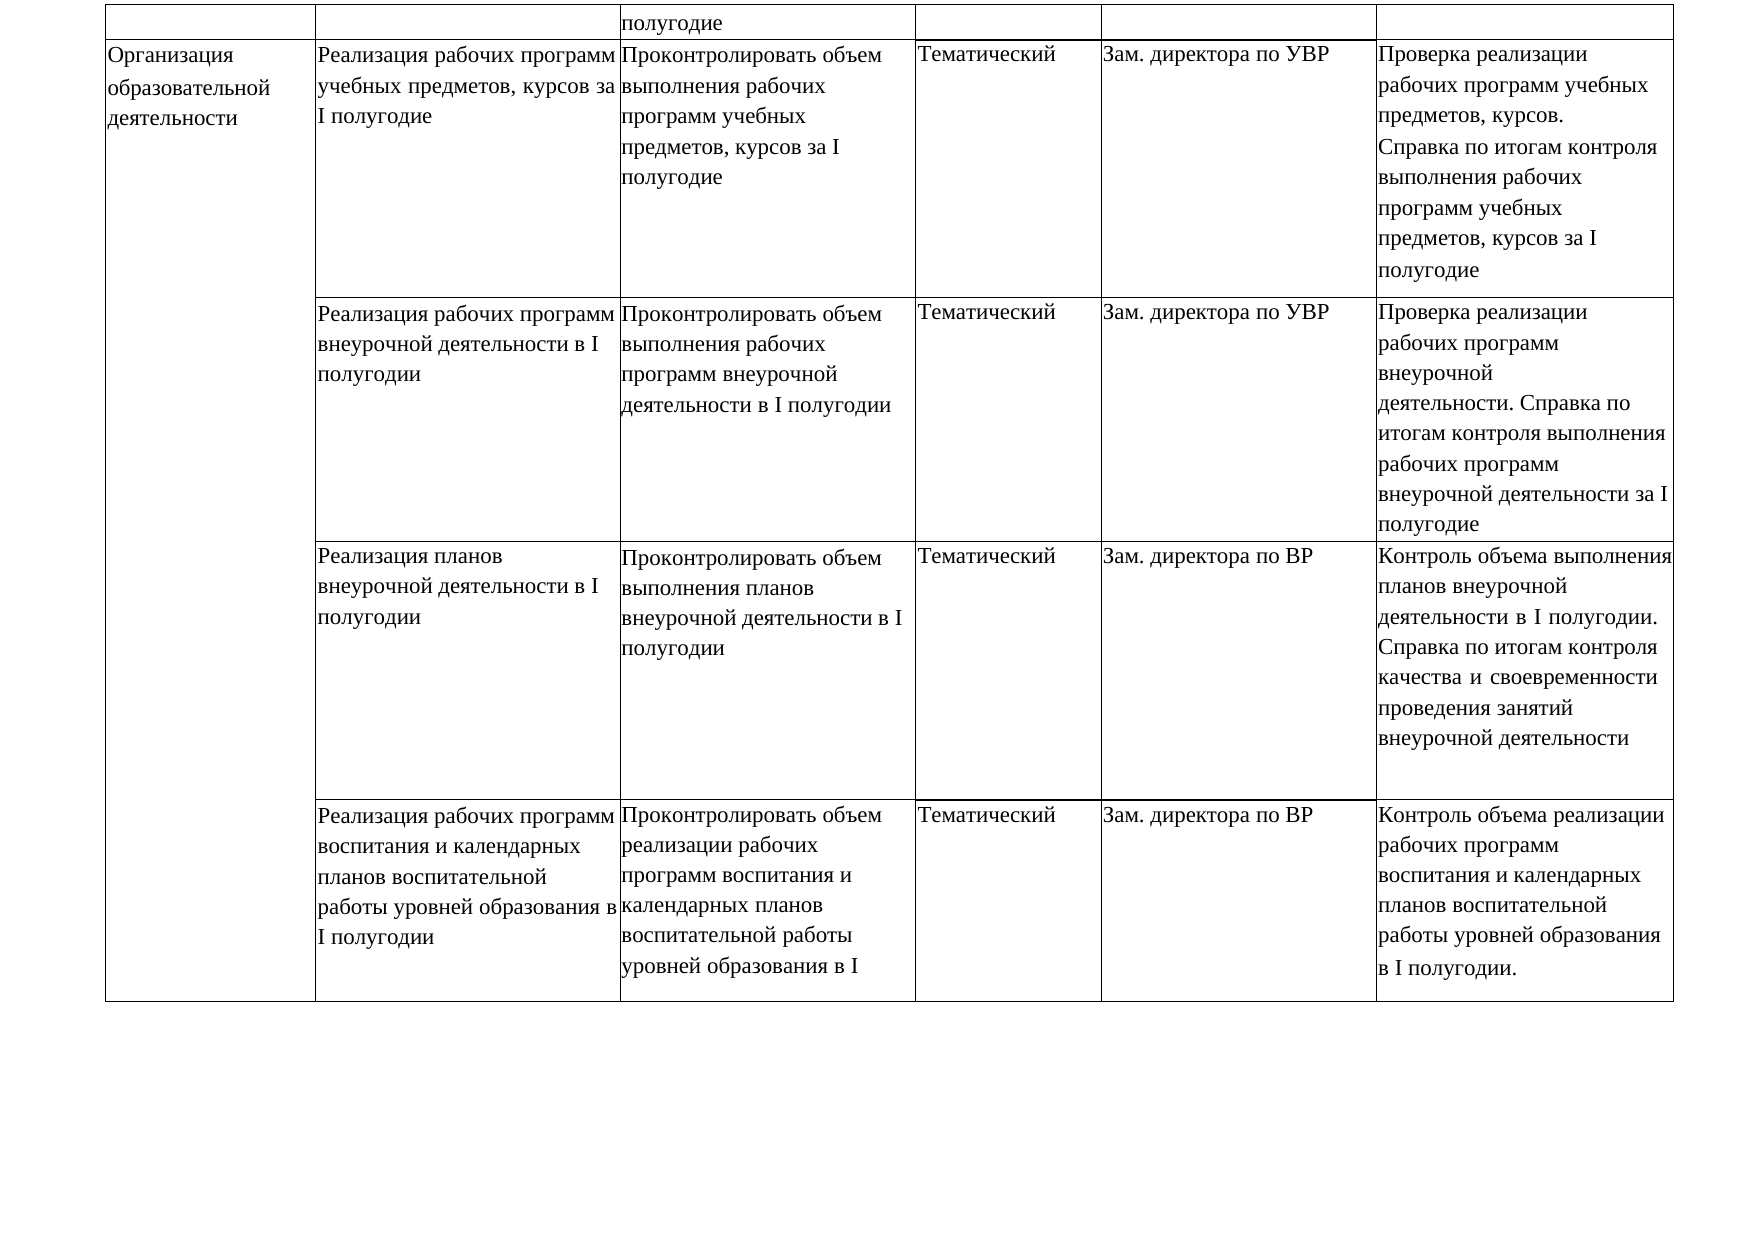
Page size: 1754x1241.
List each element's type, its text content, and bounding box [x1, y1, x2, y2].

table_cell Реализация планов внеурочной деятельности в I полугодии [316, 542, 620, 799]
table_cell Проконтролировать объем реализации рабочих программ воспитания и календарных планов воспитательной работы уровней образования в I [621, 800, 915, 1001]
table_cell Зам. директора по ВР [1102, 542, 1376, 799]
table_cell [1102, 801, 1376, 1001]
table_cell Организация образовательной деятельности [106, 40, 315, 1001]
table_cell Проверка реализации рабочих программ внеурочной деятельности. Справка по итогам контроля выполнения рабочих программ внеурочной деятельности за I полугодие [1377, 298, 1673, 541]
table_cell Тематический [916, 298, 1101, 541]
table_header [916, 5, 1101, 39]
table_cell Тематический [916, 801, 1101, 1001]
table_cell Реализация рабочих программ учебных предметов, курсов за I полугодие [316, 40, 620, 297]
table_cell Контроль объема реализации рабочих программ воспитания и календарных планов воспитательной работы уровней образования в I полугодии. [1377, 800, 1673, 1001]
table_cell Проконтролировать объем выполнения рабочих программ учебных предметов, курсов за I полугодие [621, 40, 915, 297]
table_cell Реализация рабочих программ воспитания и календарных планов воспитательной работы уровней образования в I полугодии [316, 800, 620, 1001]
table_cell Тематический [916, 41, 1101, 297]
table_cell Контроль объема выполнения планов внеурочной деятельности в I полугодии. Справка по итогам контроля качества и своевременности проведения занятий внеурочной деятельности [1377, 542, 1673, 799]
table_header [316, 5, 620, 39]
table_header полугодие [621, 5, 915, 39]
table_header [106, 5, 315, 39]
table_cell Зам. директора по УВР [1102, 41, 1376, 297]
table_header [1377, 5, 1673, 39]
table_cell Тематический [916, 542, 1101, 799]
table_cell Зам. директора по УВР [1102, 298, 1376, 541]
table_cell Реализация рабочих программ внеурочной деятельности в I полугодии [316, 298, 620, 541]
table_header [1102, 5, 1376, 39]
table_cell Проконтролировать объем выполнения планов внеурочной деятельности в I полугодии [621, 542, 915, 799]
table_cell Проконтролировать объем выполнения рабочих программ внеурочной деятельности в I полугодии [621, 298, 915, 541]
table_cell Проверка реализации рабочих программ учебных предметов, курсов. Справка по итогам контроля выполнения рабочих программ учебных предметов, курсов за I полугодие [1377, 40, 1673, 297]
